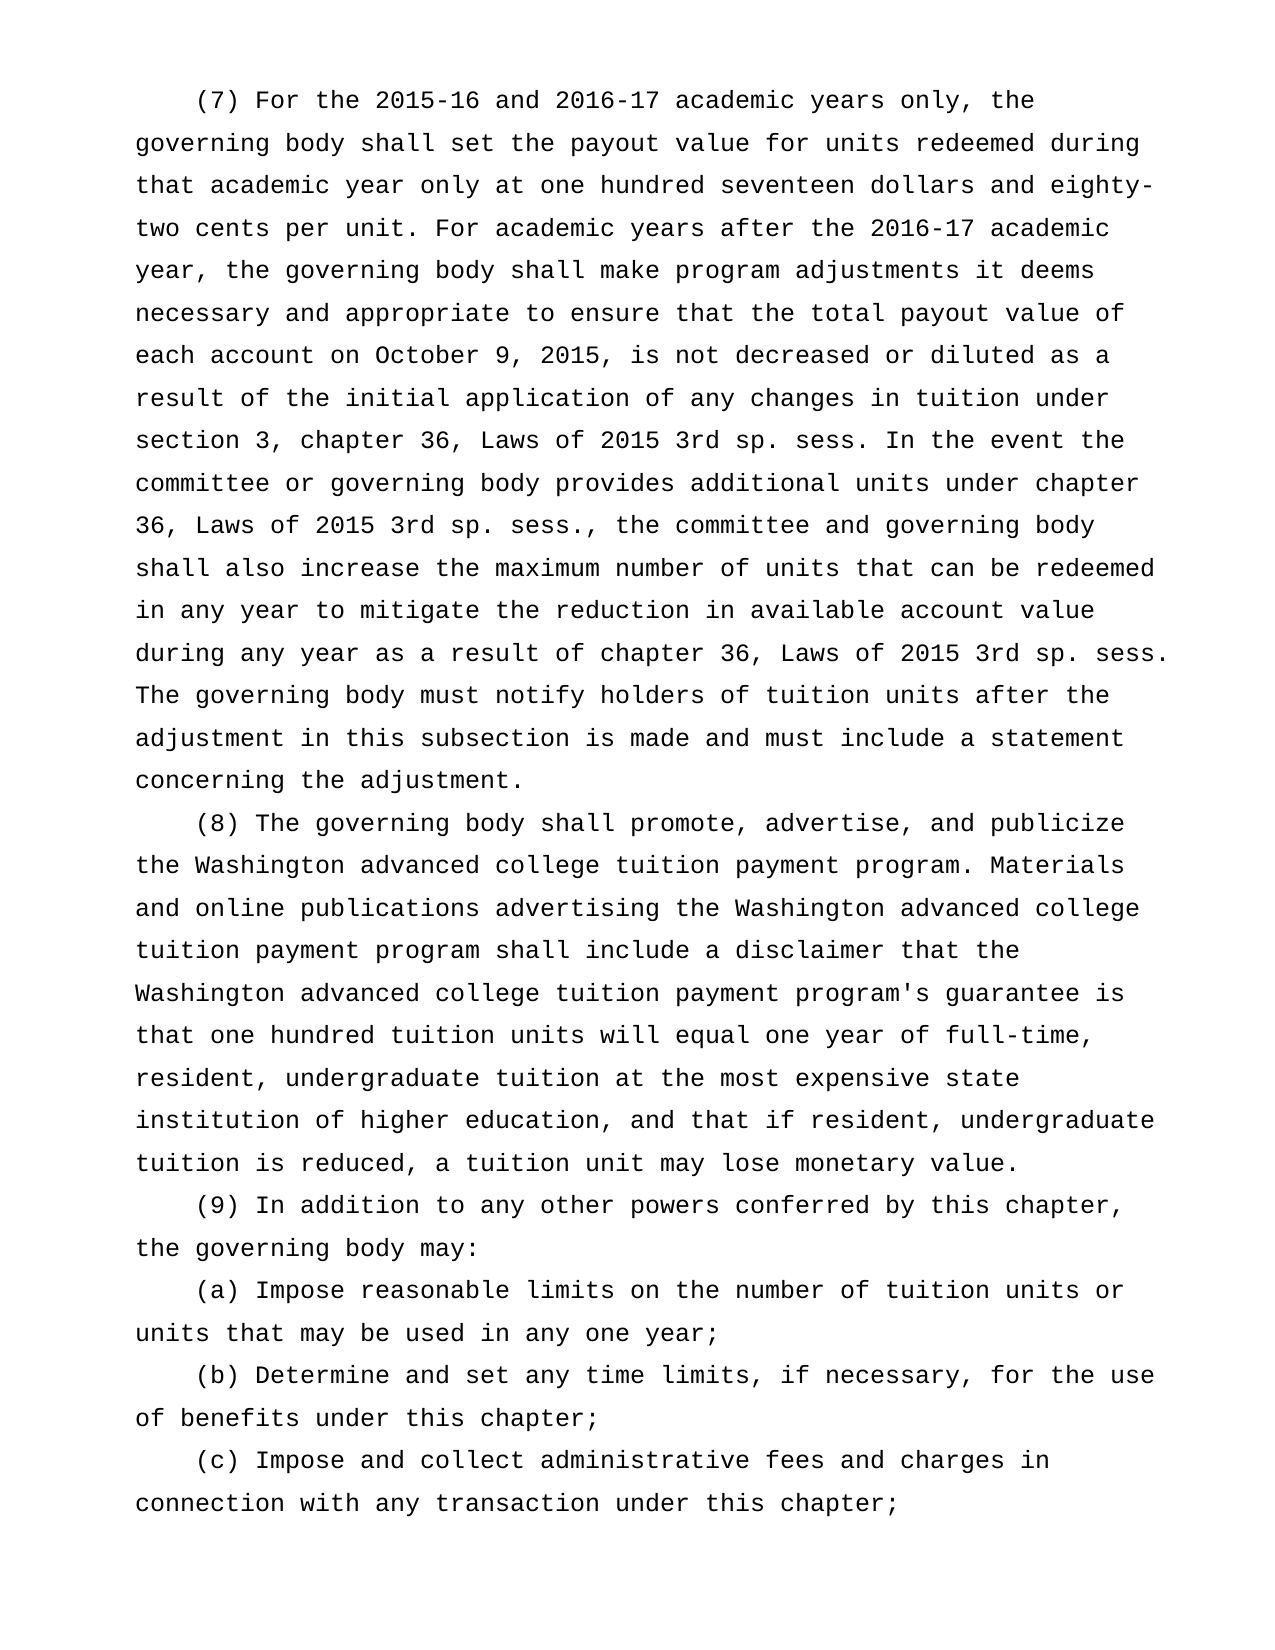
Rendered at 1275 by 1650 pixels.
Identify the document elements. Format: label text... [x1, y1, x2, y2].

text (9) In addition to any other powers conferred by this chapter, the governing body may: [135, 1180, 1170, 1265]
text (8) The governing body shall promote, advertise, and publicize the Washington advanced college tuition payment program. Materials and online publications advertising the Washington advanced college tuition payment program shall include a disclaimer that the Washington advanced college tuition payment program's guarantee is that one hundred tuition units will equal one year of full-time, resident, undergraduate tuition at the most expensive state institution of higher education, and that if resident, undergraduate tuition is reduced, a tuition unit may lose monetary value. [135, 797, 1170, 1180]
text (a) Impose reasonable limits on the number of tuition units or units that may be used in any one year; [135, 1265, 1170, 1350]
text (b) Determine and set any time limits, if necessary, for the use of benefits under this chapter; [135, 1350, 1170, 1435]
text (7) For the 2015-16 and 2016-17 academic years only, the governing body shall set the payout value for units redeemed during that academic year only at one hundred seventeen dollars and eighty-two cents per unit. For academic years after the 2016-17 academic year, the governing body shall make program adjustments it deems necessary and appropriate to ensure that the total payout value of each account on October 9, 2015, is not decreased or diluted as a result of the initial application of any changes in tuition under section 3, chapter 36, Laws of 2015 3rd sp. sess. In the event the committee or governing body provides additional units under chapter 36, Laws of 2015 3rd sp. sess., the committee and governing body shall also increase the maximum number of units that can be redeemed in any year to mitigate the reduction in available account value during any year as a result of chapter 36, Laws of 2015 3rd sp. sess. The governing body must notify holders of tuition units after the adjustment in this subsection is made and must include a statement concerning the adjustment. [135, 75, 1170, 797]
text (c) Impose and collect administrative fees and charges in connection with any transaction under this chapter; [135, 1435, 1170, 1520]
